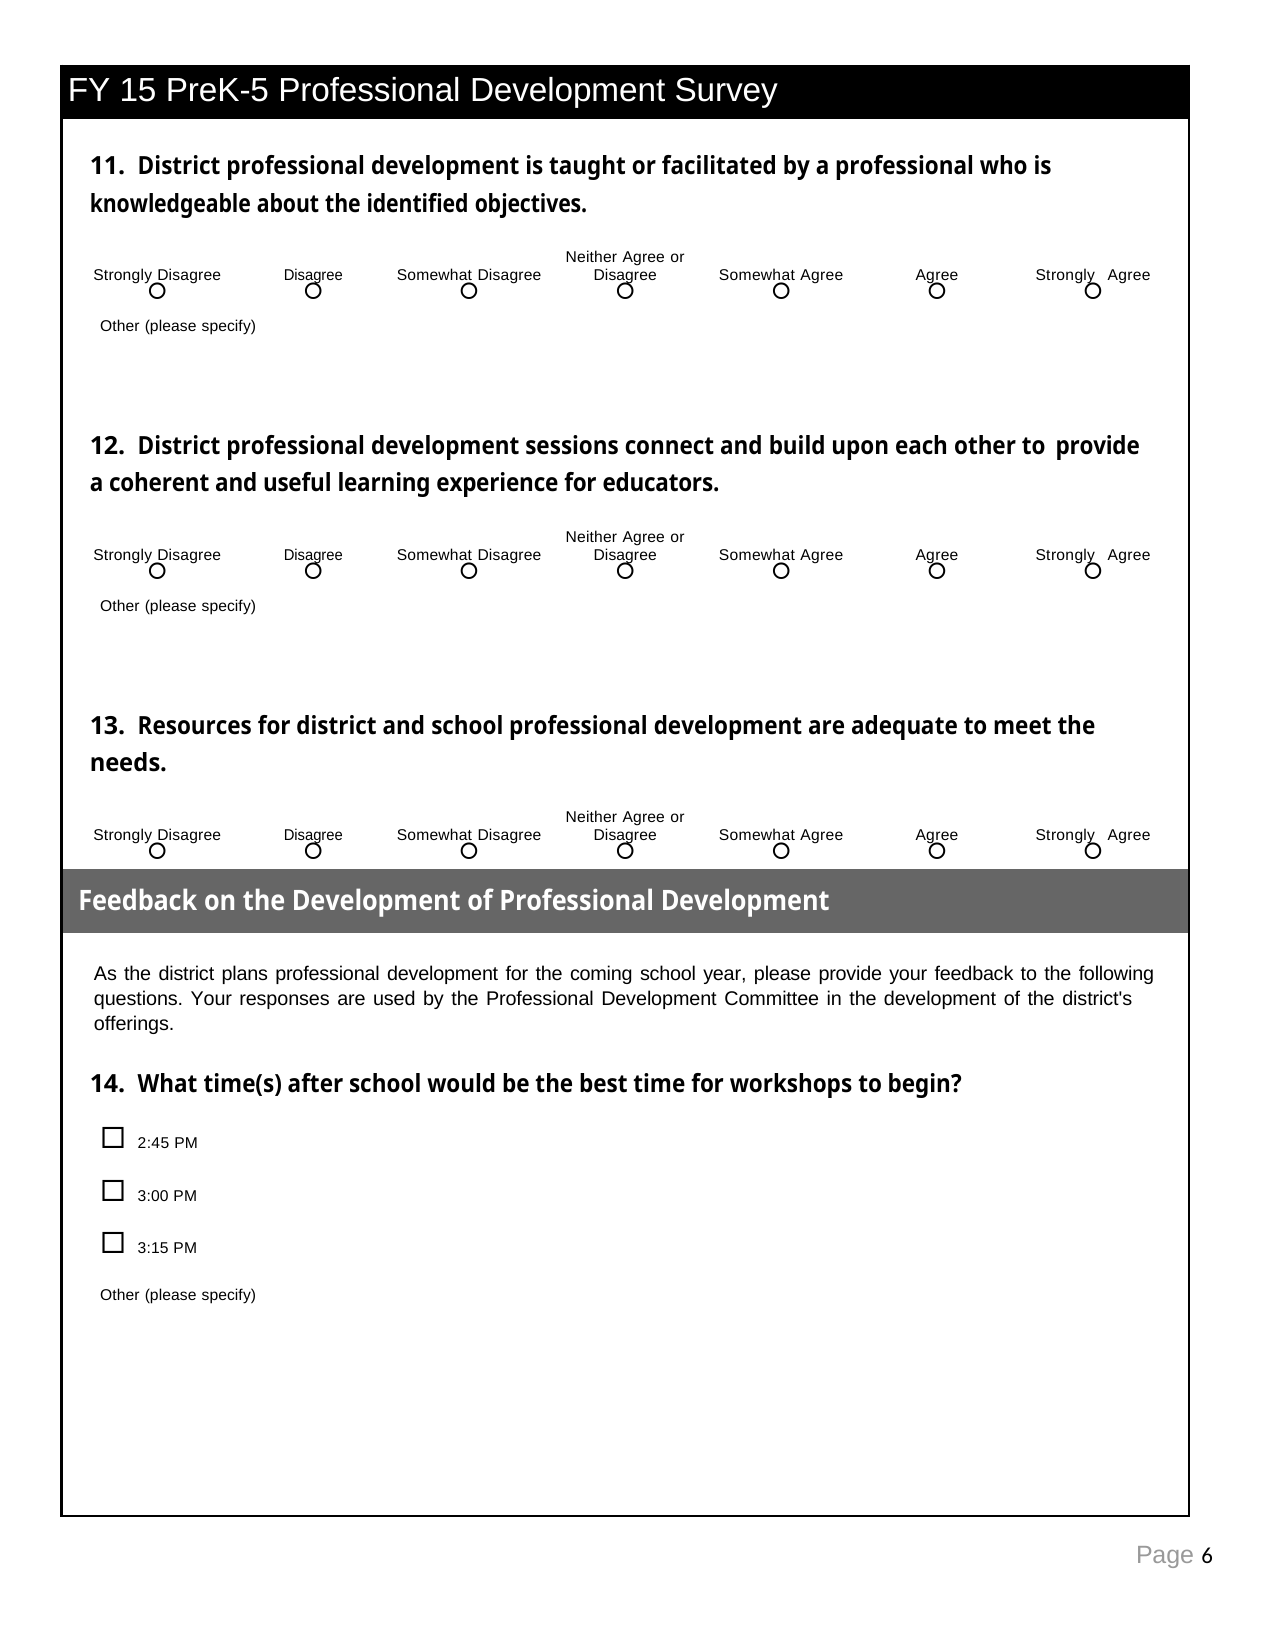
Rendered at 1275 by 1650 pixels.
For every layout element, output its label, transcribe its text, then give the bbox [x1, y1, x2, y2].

table_cell Feedback on the Development of Professional Development [63, 869, 1188, 933]
table_header FY 15 PreK-5 Professional Development Survey [63, 67, 1188, 117]
table_cell District professional development is taught or facilitated by a professional who is knowledgeable about the identified objectives. Other (please specify) District professional development sessions connect and build upon each other to provide a coherent and useful learning experience for educators. Other (please specify) Resources for district and school professional development are adequate to meet the needs. Other (please specify) [63, 119, 1188, 869]
table_cell As the district plans professional development for the coming school year, please provide your feedback to the following questions. Your responses are used by the Professional Development Committee in the development of the district's offerings. What time(s) after school would be the best time for workshops to begin? 2:45 PM 3:00 PM 3:15 PM Other (please specify) [63, 933, 1188, 1514]
